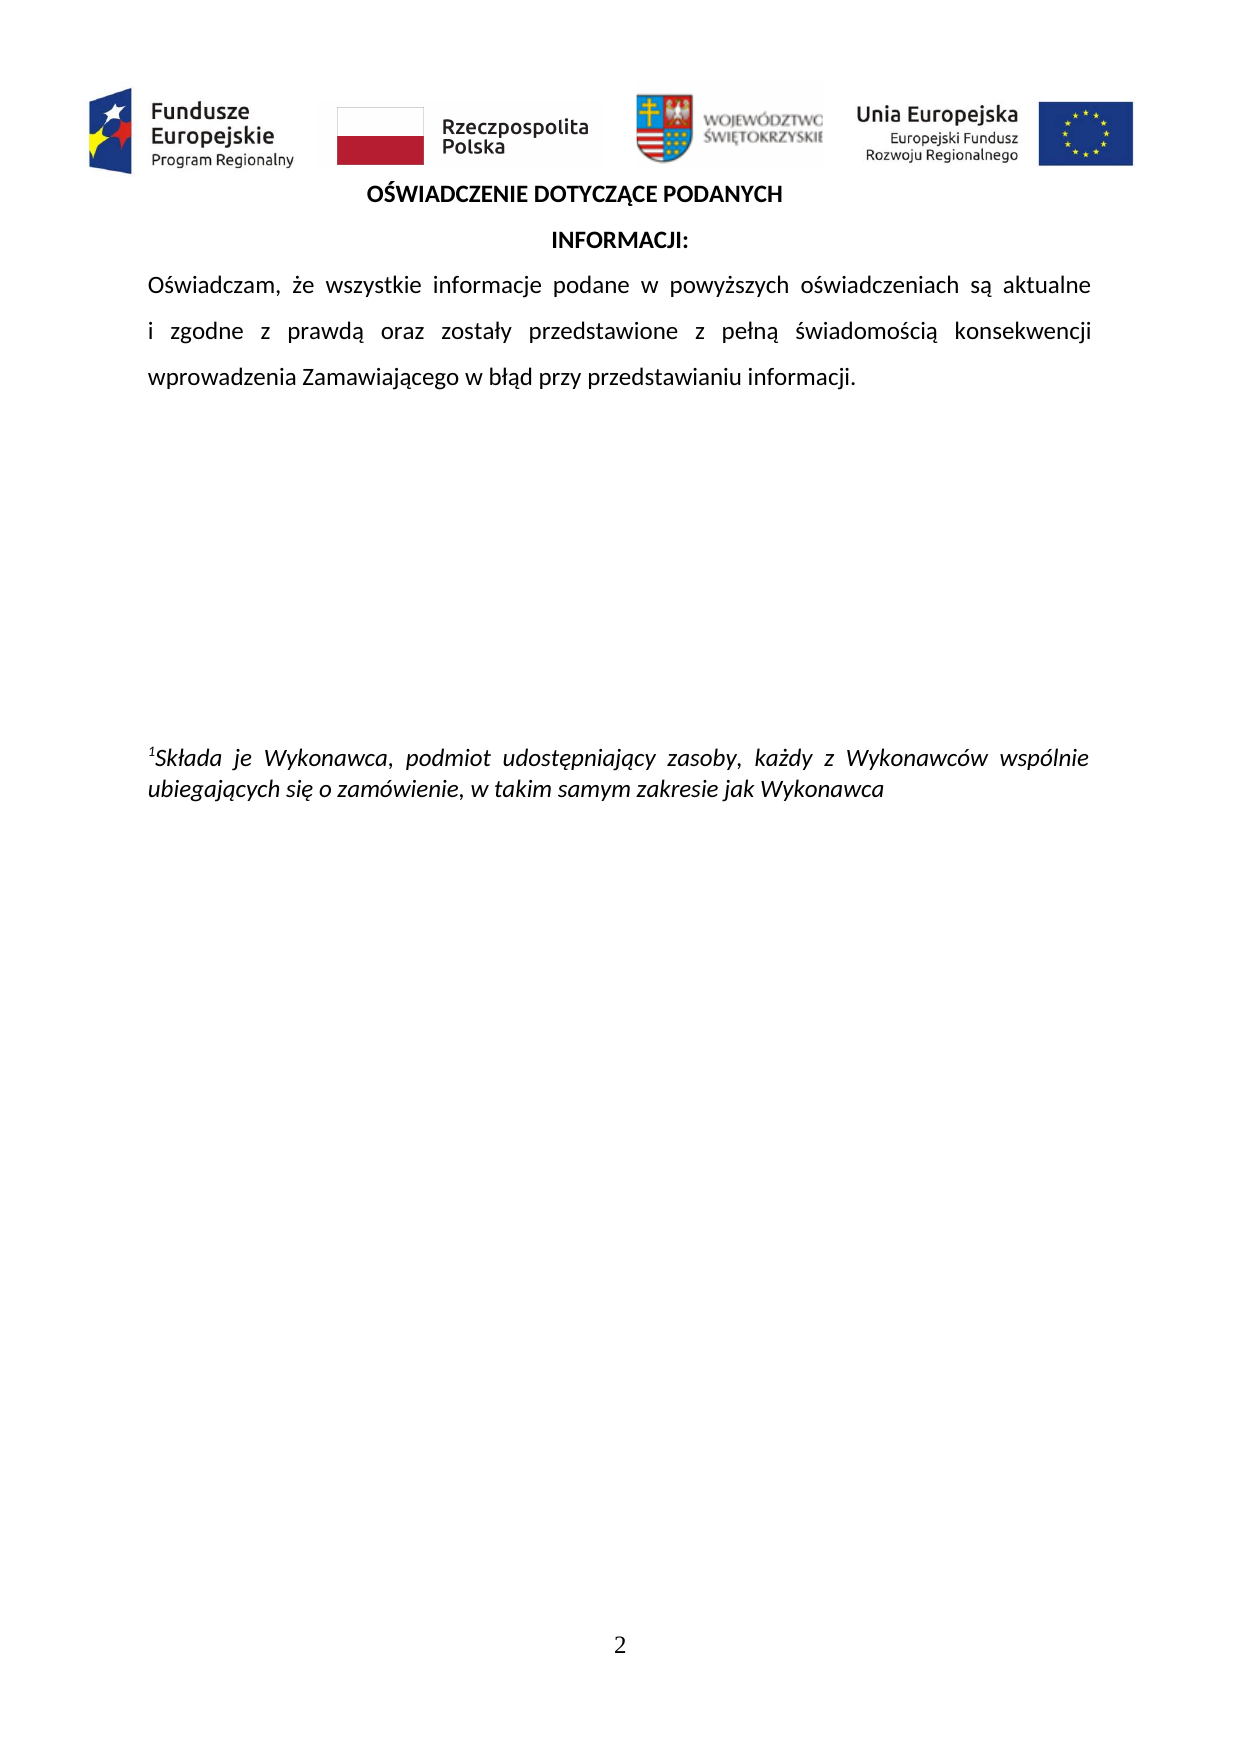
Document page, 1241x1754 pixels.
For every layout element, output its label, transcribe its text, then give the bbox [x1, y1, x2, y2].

text 1Składa je Wykonawca, podmiot udostępniający zasoby, każdy z Wykonawców wspólnie ubiegających się o zamówienie, w takim samym zakresie jak Wykonawca [148, 743, 1093, 804]
text Oświadczam, że wszystkie informacje podane w powyższych oświadczeniach są aktualne i zgodne z prawdą oraz zostały przedstawione z pełną świadomością konsekwencji wprowadzenia Zamawiającego w błąd przy przedstawianiu informacji. [148, 270, 1093, 392]
picture [82, 81, 295, 179]
picture [635, 81, 822, 167]
picture [853, 81, 1135, 179]
text OŚWIADCZENIE DOTYCZĄCE PODANYCH INFORMACJI: [148, 132, 1093, 254]
